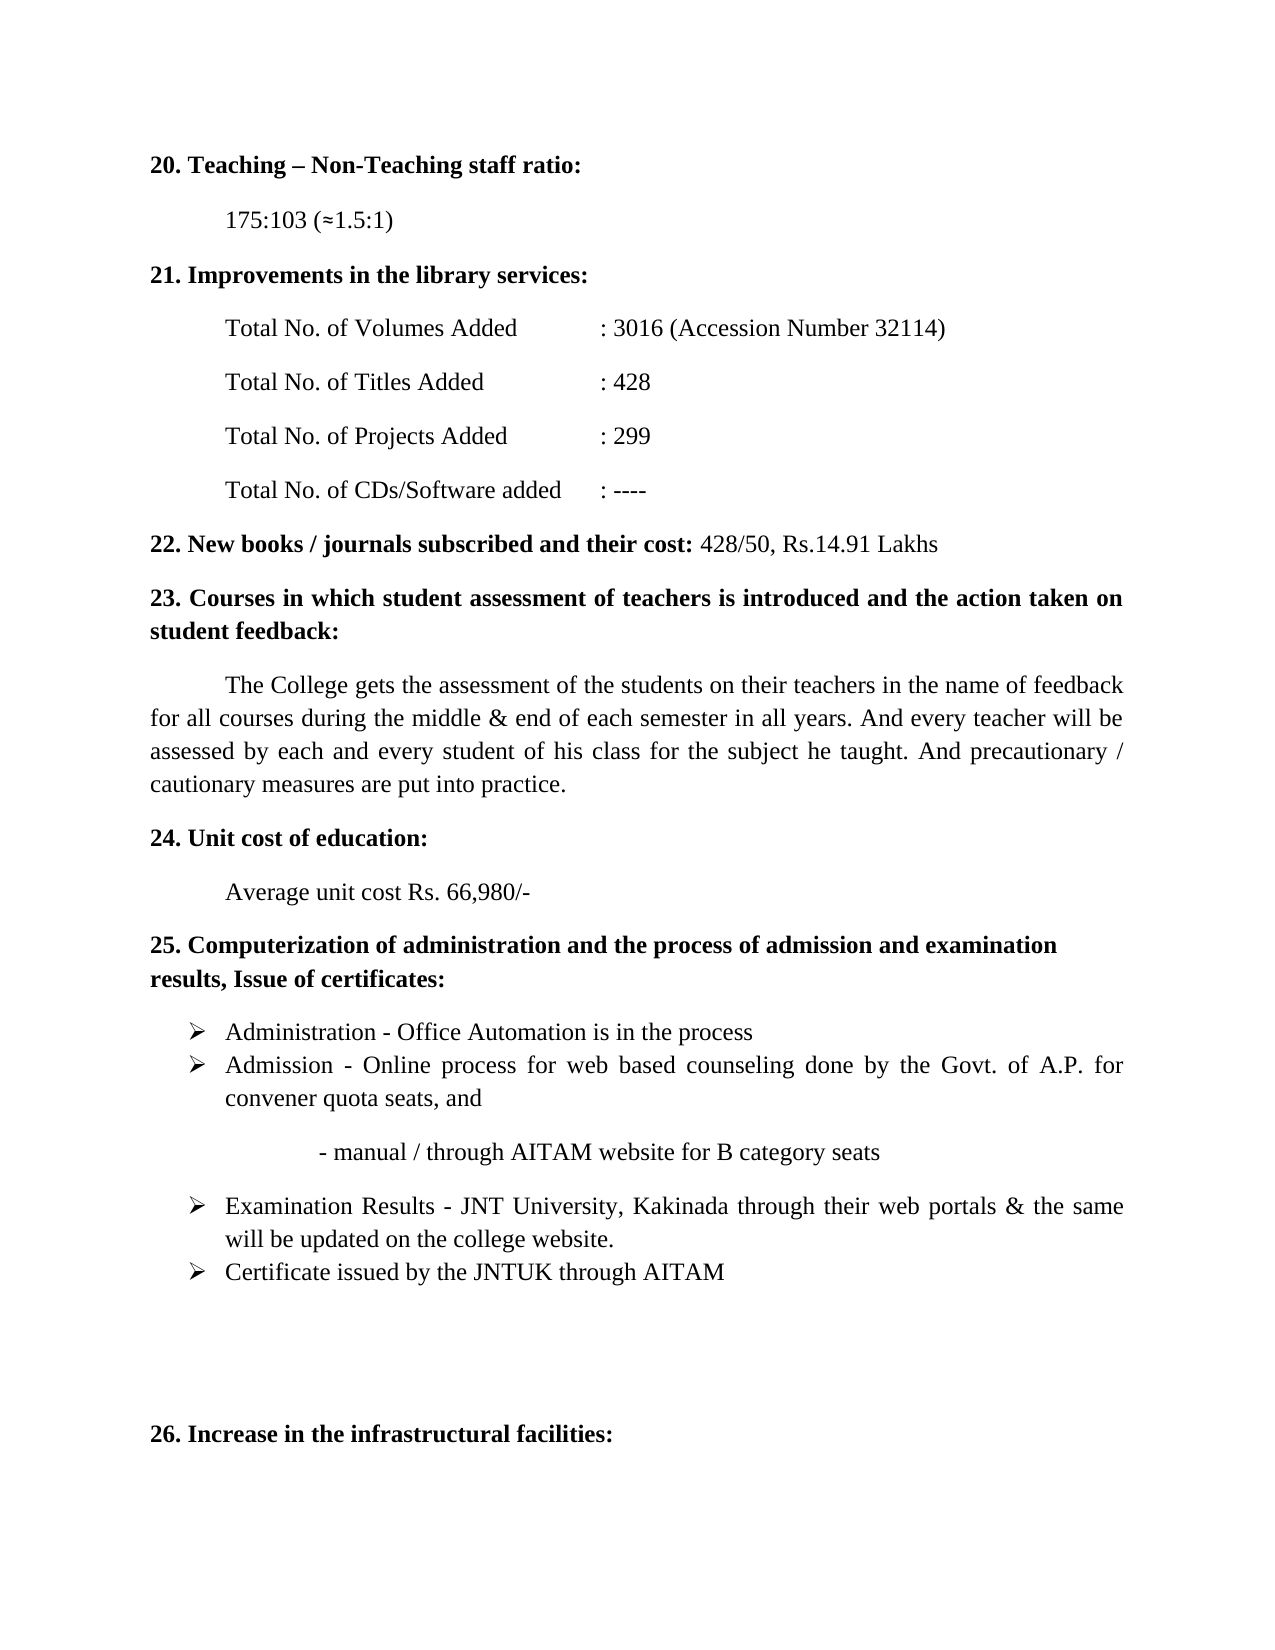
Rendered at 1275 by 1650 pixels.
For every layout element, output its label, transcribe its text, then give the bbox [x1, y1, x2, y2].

text Total No. of Projects Added : 299 [150, 421, 1125, 450]
text - manual / through AITAM website for B category seats [150, 1137, 1125, 1166]
text 25. Computerization of administration and the process of admission and examination results, Issue of certificates: [150, 931, 1125, 992]
list Admission - Online process for web based counseling done by the Govt. of A.P. for convener quota seats, and [187, 1051, 1125, 1112]
text Total No. of Titles Added : 428 [150, 367, 1125, 396]
text The College gets the assessment of the students on their teachers in the name of feedback for all courses during the middle & end of each semester in all years. And every teacher will be assessed by each and every student of his class for the subject he taught. And precautionary / cautionary measures are put into practice. [150, 670, 1125, 798]
text 22. New books / journals subscribed and their cost: 428/50, Rs.14.91 Lakhs [150, 529, 1125, 558]
text 21. Improvements in the library services: [150, 260, 1125, 288]
list Certificate issued by the JNTUK through AITAM [187, 1257, 1125, 1286]
list Examination Results - JNT University, Kakinada through their web portals & the same will be updated on the college website. [187, 1191, 1125, 1253]
list Administration - Office Automation is in the process [187, 1017, 1125, 1046]
text Total No. of CDs/Software added : ---- [150, 475, 1125, 504]
text Average unit cost Rs. 66,980/- [150, 877, 1125, 906]
text 20. Teaching – Non-Teaching staff ratio: [150, 150, 1125, 179]
text 23. Courses in which student assessment of teachers is introduced and the action taken on student feedback: [150, 583, 1125, 644]
text Total No. of Volumes Added : 3016 (Accession Number 32114) [150, 313, 1125, 342]
text 24. Unit cost of education: [150, 823, 1125, 852]
text 26. Increase in the infrastructural facilities: [150, 1419, 1125, 1448]
text 175:103 (≈1.5:1) [150, 204, 1125, 234]
